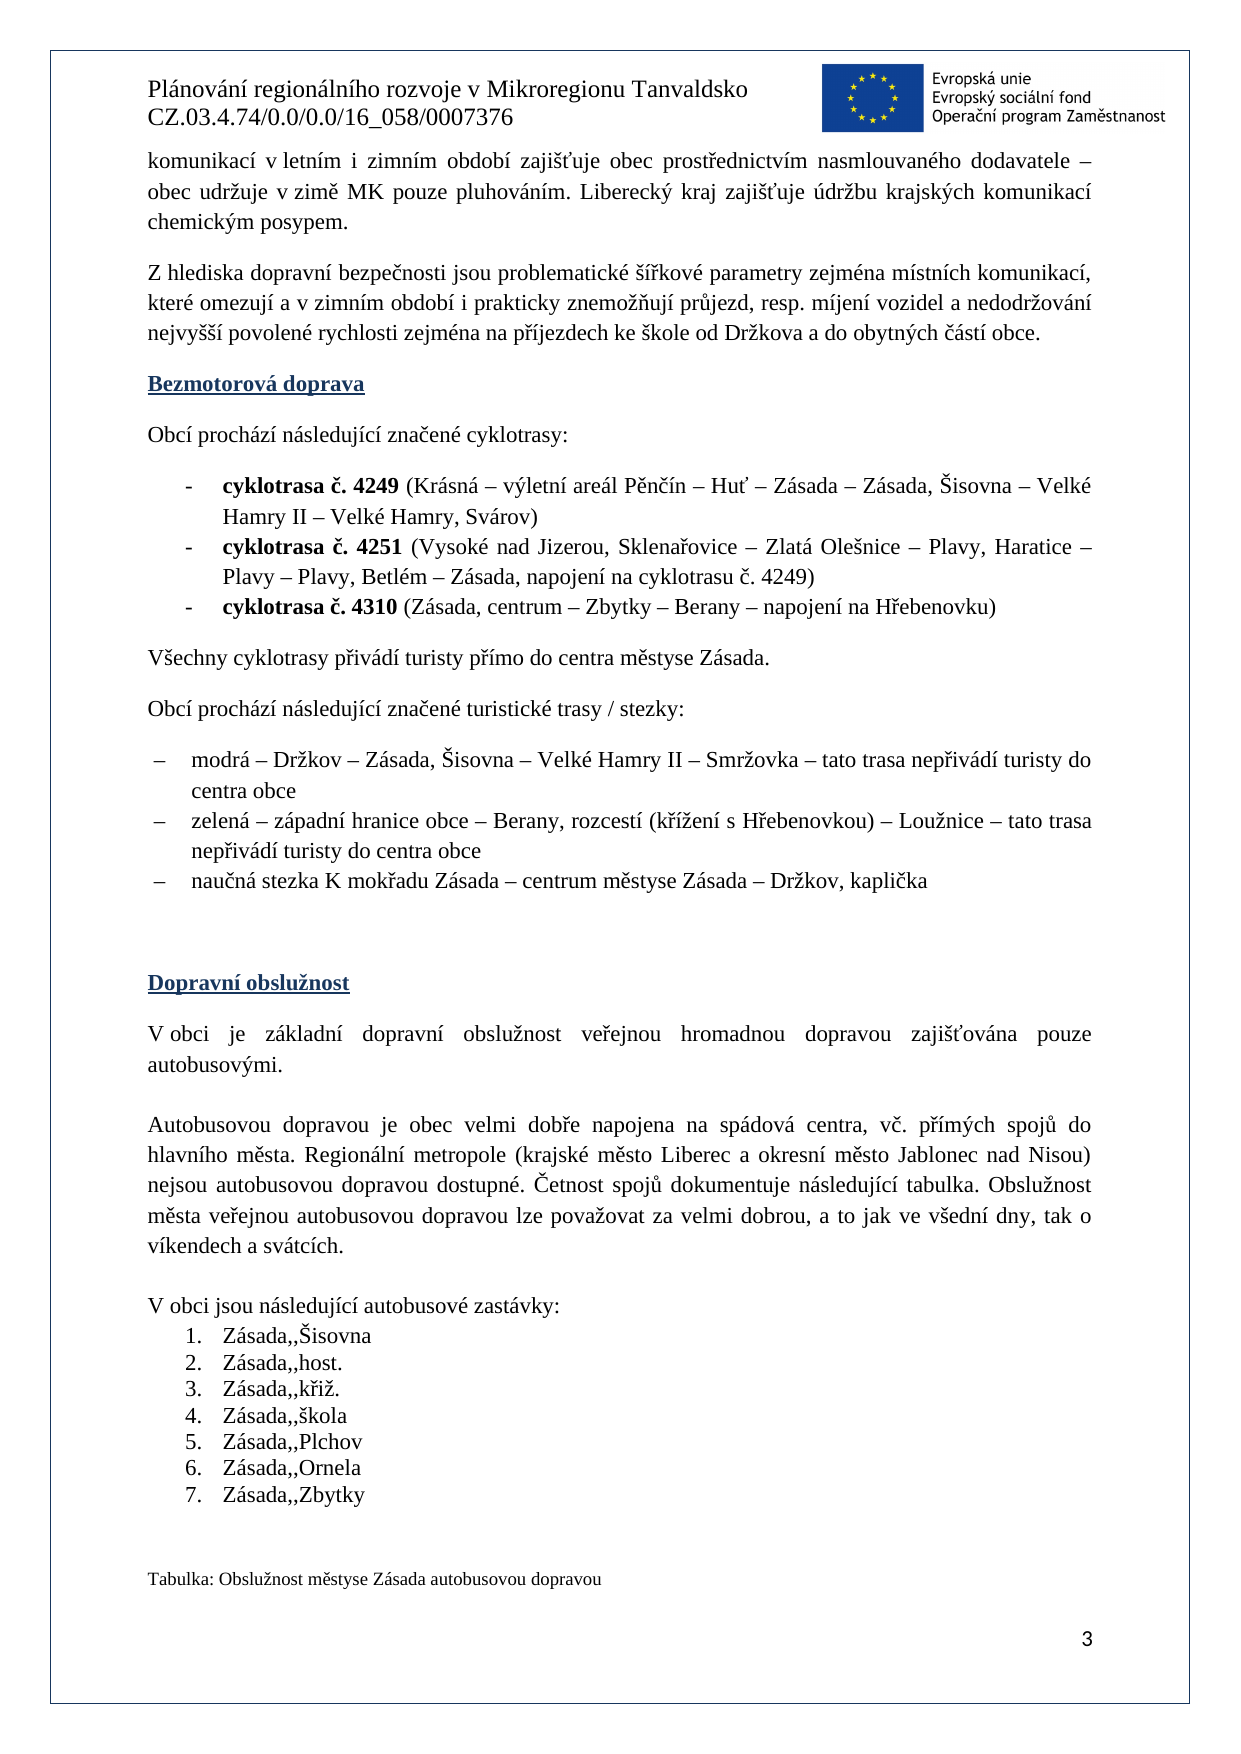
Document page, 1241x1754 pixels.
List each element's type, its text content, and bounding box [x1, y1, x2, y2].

list Zásada,,host. [185, 1349, 1093, 1375]
list Zásada,,Šisovna [185, 1323, 1093, 1349]
text Obcí prochází následující značené cyklotrasy: [147, 422, 1093, 448]
text Dopravní obslužnost [147, 969, 1093, 996]
list Zásada,,Plchov [185, 1428, 1093, 1454]
list cyklotrasa č. 4251 (Vysoké nad Jizerou, Sklenařovice – Zlatá Olešnice – Plavy, Haratice – Plavy – Plavy, Betlém – Zásada, napojení na cyklotrasu č. 4249) [185, 533, 1093, 589]
text Všechny cyklotrasy přivádí turisty přímo do centra městyse Zásada. [147, 644, 1093, 671]
picture [820, 62, 1166, 134]
list Zásada,,škola [185, 1402, 1093, 1428]
list cyklotrasa č. 4310 (Zásada, centrum – Zbytky – Berany – napojení na Hřebenovku) [185, 593, 1093, 620]
list Zásada,,křiž. [185, 1375, 1093, 1402]
list Zásada,,Ornela [185, 1454, 1093, 1481]
text V obci jsou následující autobusové zastávky: [147, 1292, 1093, 1319]
text Bezmotorová doprava [147, 371, 1093, 397]
list cyklotrasa č. 4249 (Krásná – výletní areál Pěnčín – Huť – Zásada – Zásada, Šisovna – Velké Hamry II – Velké Hamry, Svárov) [185, 473, 1093, 529]
list Zásada,,Zbytky [185, 1481, 1093, 1507]
list zelená – západní hranice obce – Berany, rozcestí (křížení s Hřebenovkou) – Loužnice – tato trasa nepřivádí turisty do centra obce [154, 807, 1093, 863]
text Tabulka: Obslužnost městyse Zásada autobusovou dopravou [147, 1567, 1093, 1589]
text Autobusovou dopravou je obec velmi dobře napojena na spádová centra, vč. přímých spojů do hlavního města. Regionální metropole (krajské město Liberec a okresní město Jablonec nad Nisou) nejsou autobusovou dopravou dostupné. Četnost spojů dokumentuje následující tabulka. Obslužnost města veřejnou autobusovou dopravou lze považovat za velmi dobrou, a to jak ve všední dny, tak o víkendech a svátcích. [147, 1111, 1093, 1258]
text V obci je základní dopravní obslužnost veřejnou hromadnou dopravou zajišťována pouze autobusovými. [147, 1021, 1093, 1077]
text Z hlediska dopravní bezpečnosti jsou problematické šířkové parametry zejména místních komunikací, které omezují a v zimním období i prakticky znemožňují průjezd, resp. míjení vozidel a nedodržování nejvyšší povolené rychlosti zejména na příjezdech ke škole od Držkova a do obytných částí obce. [147, 259, 1093, 346]
list modrá – Držkov – Zásada, Šisovna – Velké Hamry II – Smržovka – tato trasa nepřivádí turisty do centra obce [154, 747, 1093, 803]
list naučná stezka K mokřadu Zásada – centrum městyse Zásada – Držkov, kaplička [154, 867, 1093, 894]
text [147, 148, 1093, 234]
text Obcí prochází následující značené turistické trasy / stezky: [147, 696, 1093, 722]
